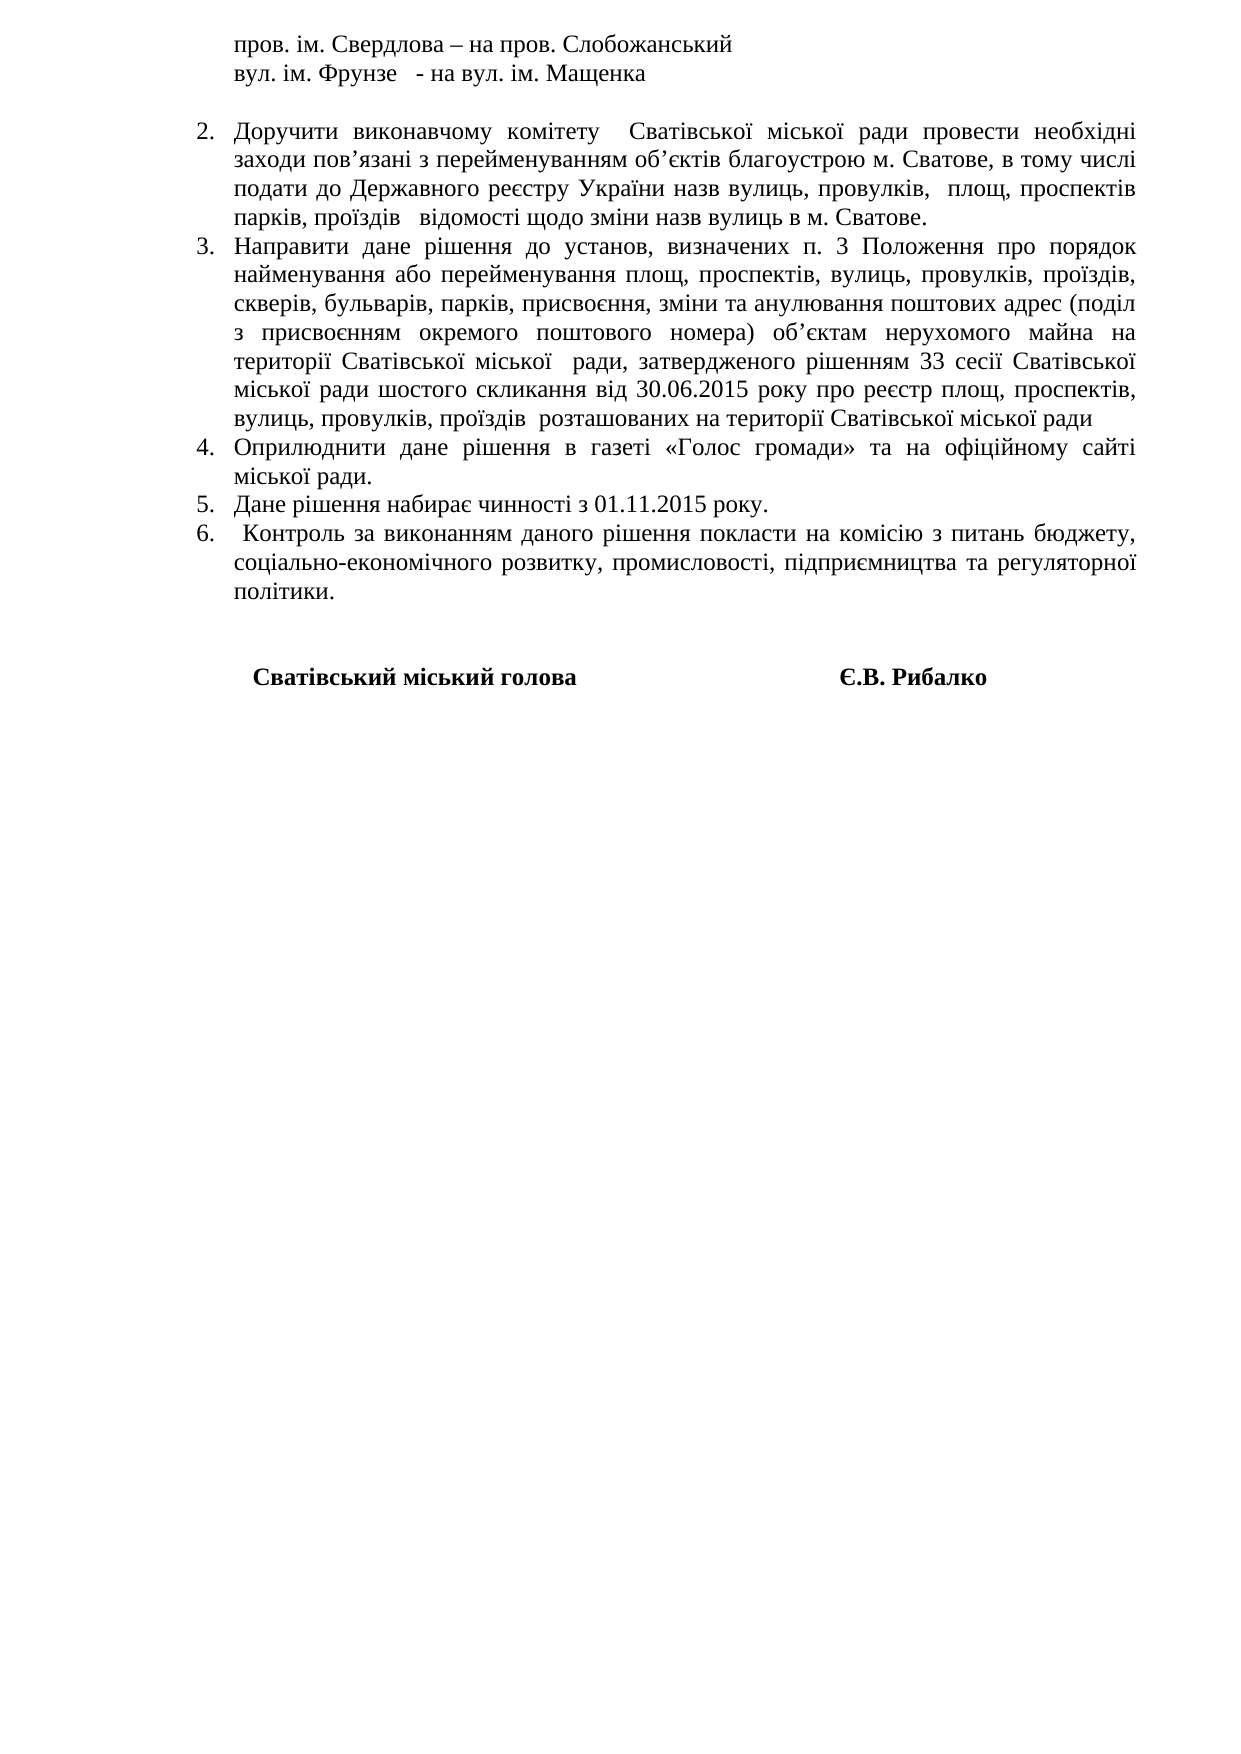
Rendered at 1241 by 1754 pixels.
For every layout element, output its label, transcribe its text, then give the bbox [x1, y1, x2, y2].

list Дане рішення набирає чинності з 01.11.2015 року. [196, 489, 1137, 518]
list Доручити виконавчому комітету Сватівської міської ради провести необхідні заходи пов’язані з перейменуванням об’єктів благоустрою м. Сватове, в тому числі подати до Державного реєстру України назв вулиць, провулків, площ, проспектів парків, проїздів відомості щодо зміни назв вулиць в м. Сватове. [196, 116, 1137, 231]
list вул. ім. Фрунзе - на вул. ім. Мащенка [233, 58, 1137, 87]
list Оприлюднити дане рішення в газеті «Голос громади» та на офіційному сайті міської ради. [196, 432, 1137, 489]
text Сватівський міський голова Є.В. Рибалко [252, 662, 1132, 691]
list пров. ім. Свердлова – на пров. Слобожанський [233, 29, 1137, 58]
list Направити дане рішення до установ, визначених п. 3 Положення про порядок найменування або перейменування площ, проспектів, вулиць, провулків, проїздів, скверів, бульварів, парків, присвоєння, зміни та анулювання поштових адрес (поділ з присвоєнням окремого поштового номера) об’єктам нерухомого майна на території Сватівської міської ради, затвердженого рішенням 33 сесії Сватівської міської ради шостого скликання від 30.06.2015 року про реєстр площ, проспектів, вулиць, провулків, проїздів розташованих на території Сватівської міської ради [196, 231, 1137, 432]
list Контроль за виконанням даного рішення покласти на комісію з питань бюджету, соціально-економічного розвитку, промисловості, підприємництва та регуляторної політики. [196, 518, 1137, 604]
